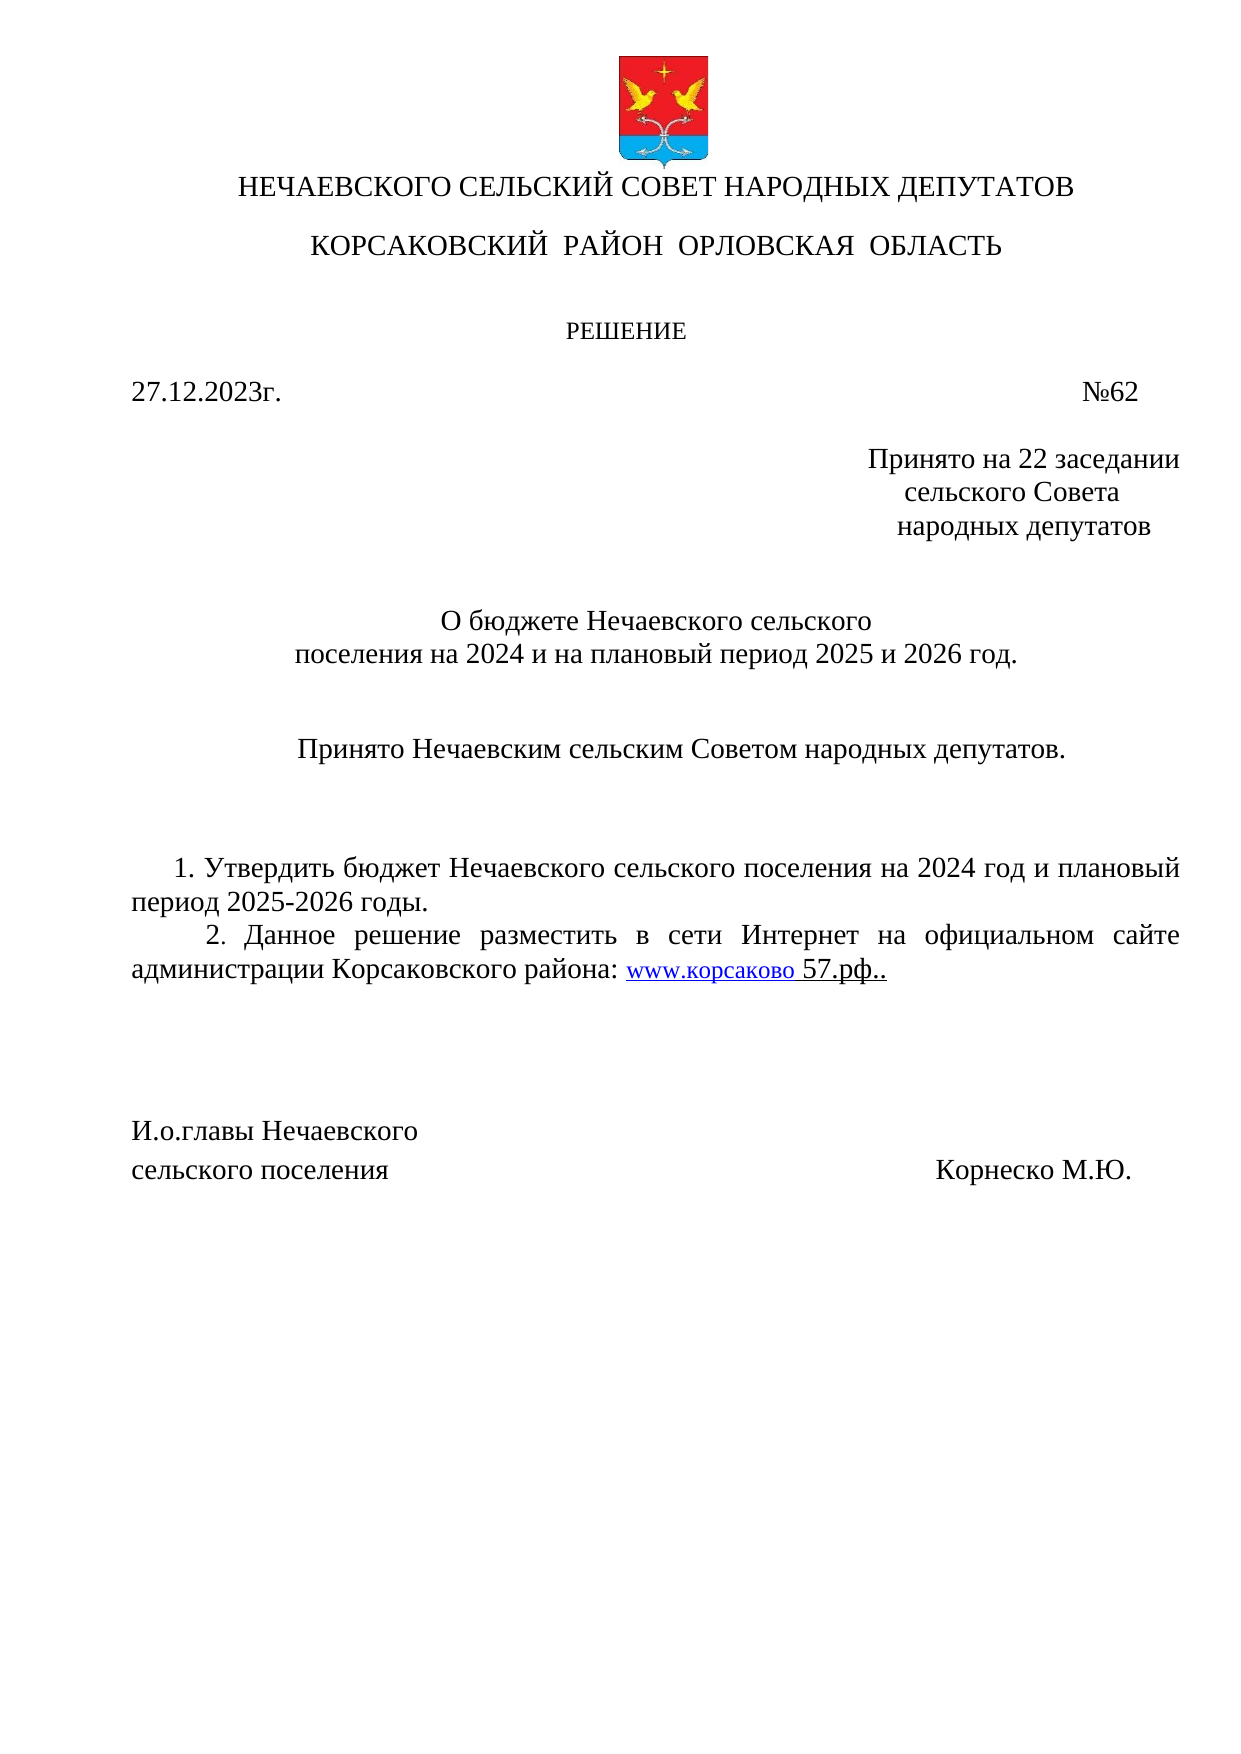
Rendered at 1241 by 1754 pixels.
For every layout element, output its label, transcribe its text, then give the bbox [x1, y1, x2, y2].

text Принято Нечаевским сельским Советом народных депутатов. [131, 732, 1181, 765]
text НЕЧАЕВСКОГО СЕЛЬСКИЙ СОВЕТ НАРОДНЫХ ДЕПУТАТОВ [131, 169, 1181, 202]
text сельского Совета [131, 474, 1181, 508]
text 1. Утвердить бюджет Нечаевского сельского поселения на 2024 год и плановый период 2025-2026 годы. [131, 850, 1181, 917]
text 27.12.2023г. №62 [131, 374, 1181, 407]
text народных депутатов [131, 508, 1181, 541]
text И.о.главы Нечаевского [131, 1113, 1181, 1147]
text 2. Данное решение разместить в сети Интернет на официальном сайте администрации Корсаковского района: www.корсаково 57.рф.. [131, 917, 1181, 984]
text РЕШЕНИЕ [131, 316, 1181, 345]
text О бюджете Нечаевского сельского [131, 603, 1181, 637]
text КОРСАКОВСКИЙ РАЙОН ОРЛОВСКАЯ ОБЛАСТЬ [131, 228, 1181, 262]
text поселения на 2024 и на плановый период 2025 и 2026 год. [131, 637, 1181, 670]
picture [619, 56, 709, 169]
text Принято на 22 заседании [131, 441, 1181, 474]
text сельского поселения Корнеско М.Ю. [131, 1152, 1181, 1185]
